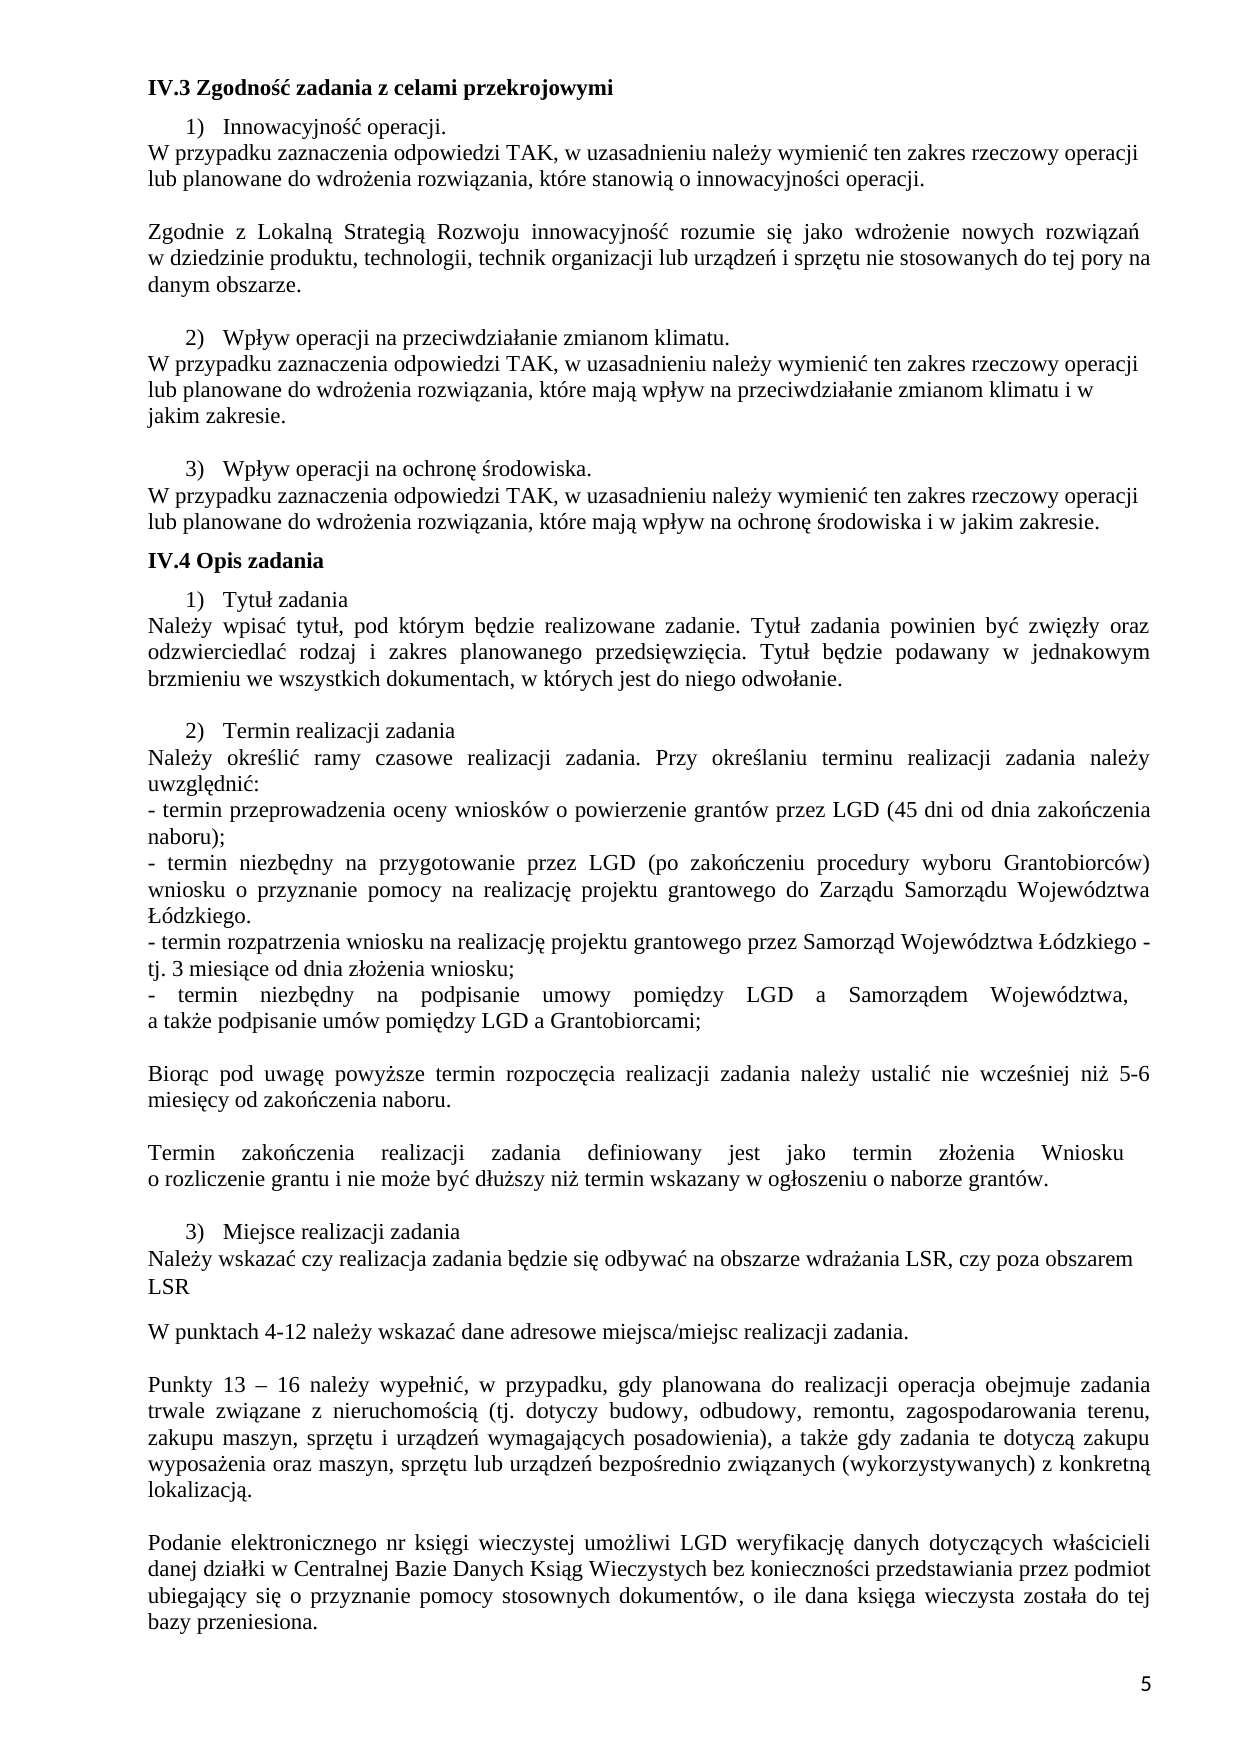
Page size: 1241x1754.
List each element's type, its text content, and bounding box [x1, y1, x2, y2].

text W przypadku zaznaczenia odpowiedzi TAK, w uzasadnieniu należy wymienić ten zakres rzeczowy operacji lub planowane do wdrożenia rozwiązania, które stanowią o innowacyjności operacji. [148, 139, 1152, 192]
text W przypadku zaznaczenia odpowiedzi TAK, w uzasadnieniu należy wymienić ten zakres rzeczowy operacji lub planowane do wdrożenia rozwiązania, które mają wpływ na przeciwdziałanie zmianom klimatu i w jakim zakresie. [148, 350, 1152, 429]
list Tytuł zadania [185, 586, 1152, 612]
list Termin realizacji zadania [185, 717, 1152, 744]
text W przypadku zaznaczenia odpowiedzi TAK, w uzasadnieniu należy wymienić ten zakres rzeczowy operacji lub planowane do wdrożenia rozwiązania, które mają wpływ na ochronę środowiska i w jakim zakresie. [148, 482, 1152, 534]
list Biorąc pod uwagę powyższe termin rozpoczęcia realizacji zadania należy ustalić nie wcześniej niż 5-6 miesięcy od zakończenia naboru. [148, 1060, 1152, 1113]
list - termin niezbędny na przygotowanie przez LGD (po zakończeniu procedury wyboru Grantobiorców) wniosku o przyznanie pomocy na realizację projektu grantowego do Zarządu Samorządu Województwa Łódzkiego. [148, 849, 1152, 928]
list Wpływ operacji na ochronę środowiska. [185, 455, 1152, 482]
list Innowacyjność operacji. [185, 113, 1152, 139]
text IV.3 Zgodność zadania z celami przekrojowymi [148, 74, 1152, 100]
list Termin zakończenia realizacji zadania definiowany jest jako termin złożenia Wniosku o rozliczenie grantu i nie może być dłuższy niż termin wskazany w ogłoszeniu o naborze grantów. [148, 1139, 1152, 1192]
list Należy określić ramy czasowe realizacji zadania. Przy określaniu terminu realizacji zadania należy uwzględnić: [148, 744, 1152, 797]
list Miejsce realizacji zadania [185, 1218, 1152, 1244]
list Należy wpisać tytuł, pod którym będzie realizowane zadanie. Tytuł zadania powinien być zwięzły oraz odzwierciedlać rodzaj i zakres planowanego przedsięwzięcia. Tytuł będzie podawany w jednakowym brzmieniu we wszystkich dokumentach, w których jest do niego odwołanie. [148, 612, 1152, 691]
text IV.4 Opis zadania [148, 547, 1152, 573]
text Punkty 13 – 16 należy wypełnić, w przypadku, gdy planowana do realizacji operacja obejmuje zadania trwale związane z nieruchomością (tj. dotyczy budowy, odbudowy, remontu, zagospodarowania terenu, zakupu maszyn, sprzętu i urządzeń wymagających posadowienia), a także gdy zadania te dotyczą zakupu wyposażenia oraz maszyn, sprzętu lub urządzeń bezpośrednio związanych (wykorzystywanych) z konkretną lokalizacją. [148, 1371, 1152, 1503]
list Należy wskazać czy realizacja zadania będzie się odbywać na obszarze wdrażania LSR, czy poza obszarem LSR [148, 1244, 1152, 1299]
list - termin niezbędny na podpisanie umowy pomiędzy LGD a Samorządem Województwa, a także podpisanie umów pomiędzy LGD a Grantobiorcami; [148, 981, 1152, 1034]
list - termin przeprowadzenia oceny wniosków o powierzenie grantów przez LGD (45 dni od dnia zakończenia naboru); [148, 797, 1152, 849]
list - termin rozpatrzenia wniosku na realizację projektu grantowego przez Samorząd Województwa Łódzkiego - tj. 3 miesiące od dnia złożenia wniosku; [148, 928, 1152, 981]
text Podanie elektronicznego nr księgi wieczystej umożliwi LGD weryfikację danych dotyczących właścicieli danej działki w Centralnej Bazie Danych Ksiąg Wieczystych bez konieczności przedstawiania przez podmiot ubiegający się o przyznanie pomocy stosownych dokumentów, o ile dana księga wieczysta została do tej bazy przeniesiona. [148, 1529, 1152, 1634]
list Wpływ operacji na przeciwdziałanie zmianom klimatu. [185, 323, 1152, 350]
text W punktach 4-12 należy wskazać dane adresowe miejsca/miejsc realizacji zadania. [148, 1318, 1152, 1344]
text Zgodnie z Lokalną Strategią Rozwoju innowacyjność rozumie się jako wdrożenie nowych rozwiązań w dziedzinie produktu, technologii, technik organizacji lub urządzeń i sprzętu nie stosowanych do tej pory na danym obszarze. [148, 218, 1152, 297]
